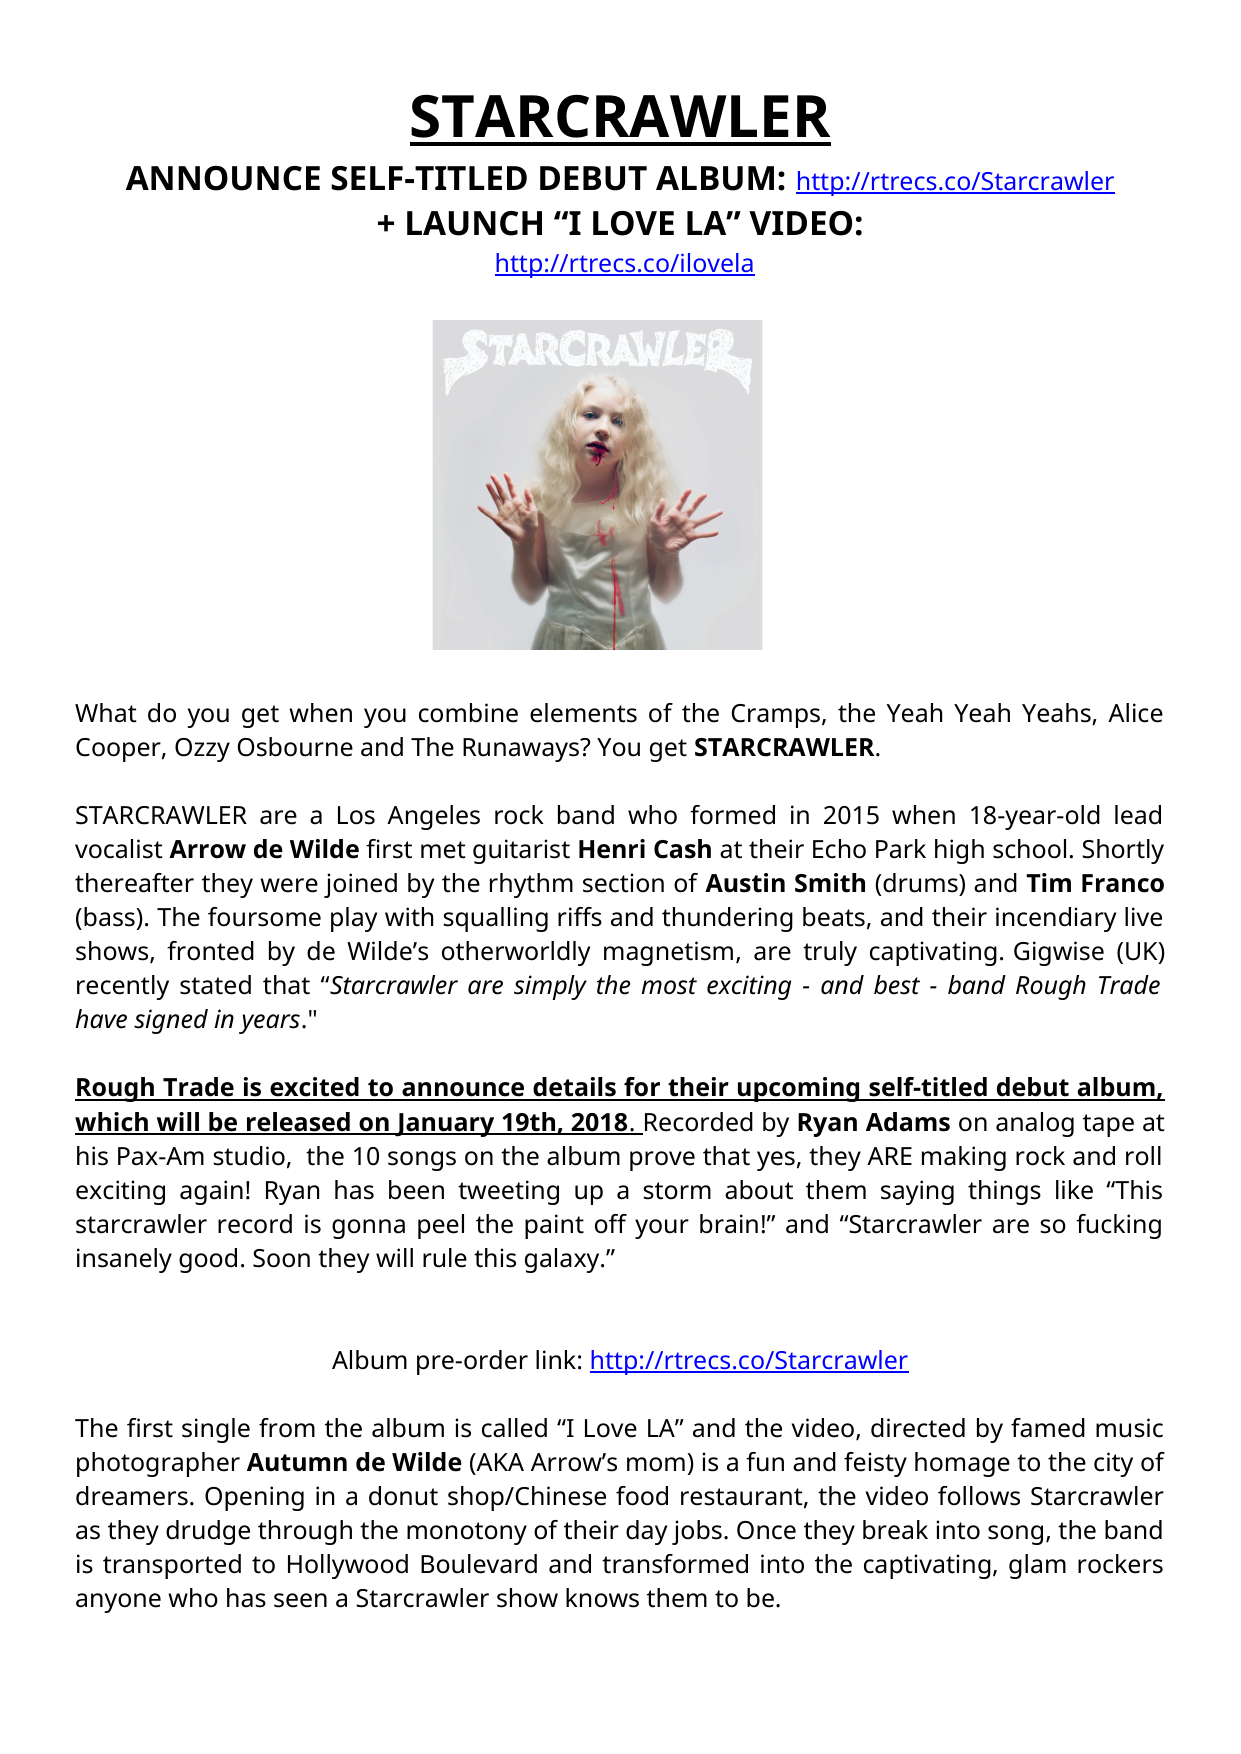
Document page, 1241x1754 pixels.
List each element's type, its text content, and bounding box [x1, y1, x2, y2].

picture [432, 320, 763, 650]
text The first single from the album is called “I Love LA” and the video, directed by famed music photographer Autumn de Wilde (AKA Arrow’s mom) is a fun and feisty homage to the city of dreamers. Opening in a donut shop/Chinese food restaurant, the video follows Starcrawler as they drudge through the monotony of their day jobs. Once they break into song, the band is transported to Hollywood Boulevard and transformed into the captivating, glam rockers anyone who has seen a Starcrawler show knows them to be. [75, 1411, 1165, 1615]
text STARCRAWLER are a Los Angeles rock band who formed in 2015 when 18-year-old lead vocalist Arrow de Wilde first met guitarist Henri Cash at their Echo Park high school. Shortly thereafter they were joined by the rhythm section of Austin Smith (drums) and Tim Franco (bass). The foursome play with squalling riffs and thundering beats, and their incendiary live shows, fronted by de Wilde’s otherworldly magnetism, are truly captivating. Gigwise (UK) recently stated that “Starcrawler are simply the most exciting - and best - band Rough Trade have signed in years." [75, 798, 1165, 1036]
text Album pre-order link: http://rtrecs.co/Starcrawler [75, 1343, 1165, 1377]
text ANNOUNCE SELF-TITLED DEBUT ALBUM: http://rtrecs.co/Starcrawler [75, 154, 1165, 200]
text Rough Trade is excited to announce details for their upcoming self-titled debut album, which will be released on January 19th, 2018. Recorded by Ryan Adams on analog tape at his Pax-Am studio, the 10 songs on the album prove that yes, they ARE making rock and roll exciting again! Ryan has been tweeting up a storm about them saying things like “This starcrawler record is gonna peel the paint off your brain!” and “Starcrawler are so fucking insanely good. Soon they will rule this galaxy.” [75, 1070, 1165, 1099]
text http://rtrecs.co/ilovela [75, 245, 1165, 279]
text STARCRAWLER [75, 75, 1165, 154]
text Rough Trade is excited to announce details for their upcoming self-titled debut album, which will be released on January 19th, 2018. Recorded by Ryan Adams on analog tape at his Pax-Am studio, the 10 songs on the album prove that yes, they ARE making rock and roll exciting again! Ryan has been tweeting up a storm about them saying things like “This starcrawler record is gonna peel the paint off your brain!” and “Starcrawler are so fucking insanely good. Soon they will rule this galaxy.” [75, 1101, 1165, 1274]
text What do you get when you combine elements of the Cramps, the Yeah Yeah Yeahs, Alice Cooper, Ozzy Osbourne and The Runaways? You get STARCRAWLER. [75, 695, 1165, 763]
text + LAUNCH “I LOVE LA” VIDEO: [75, 200, 1165, 245]
